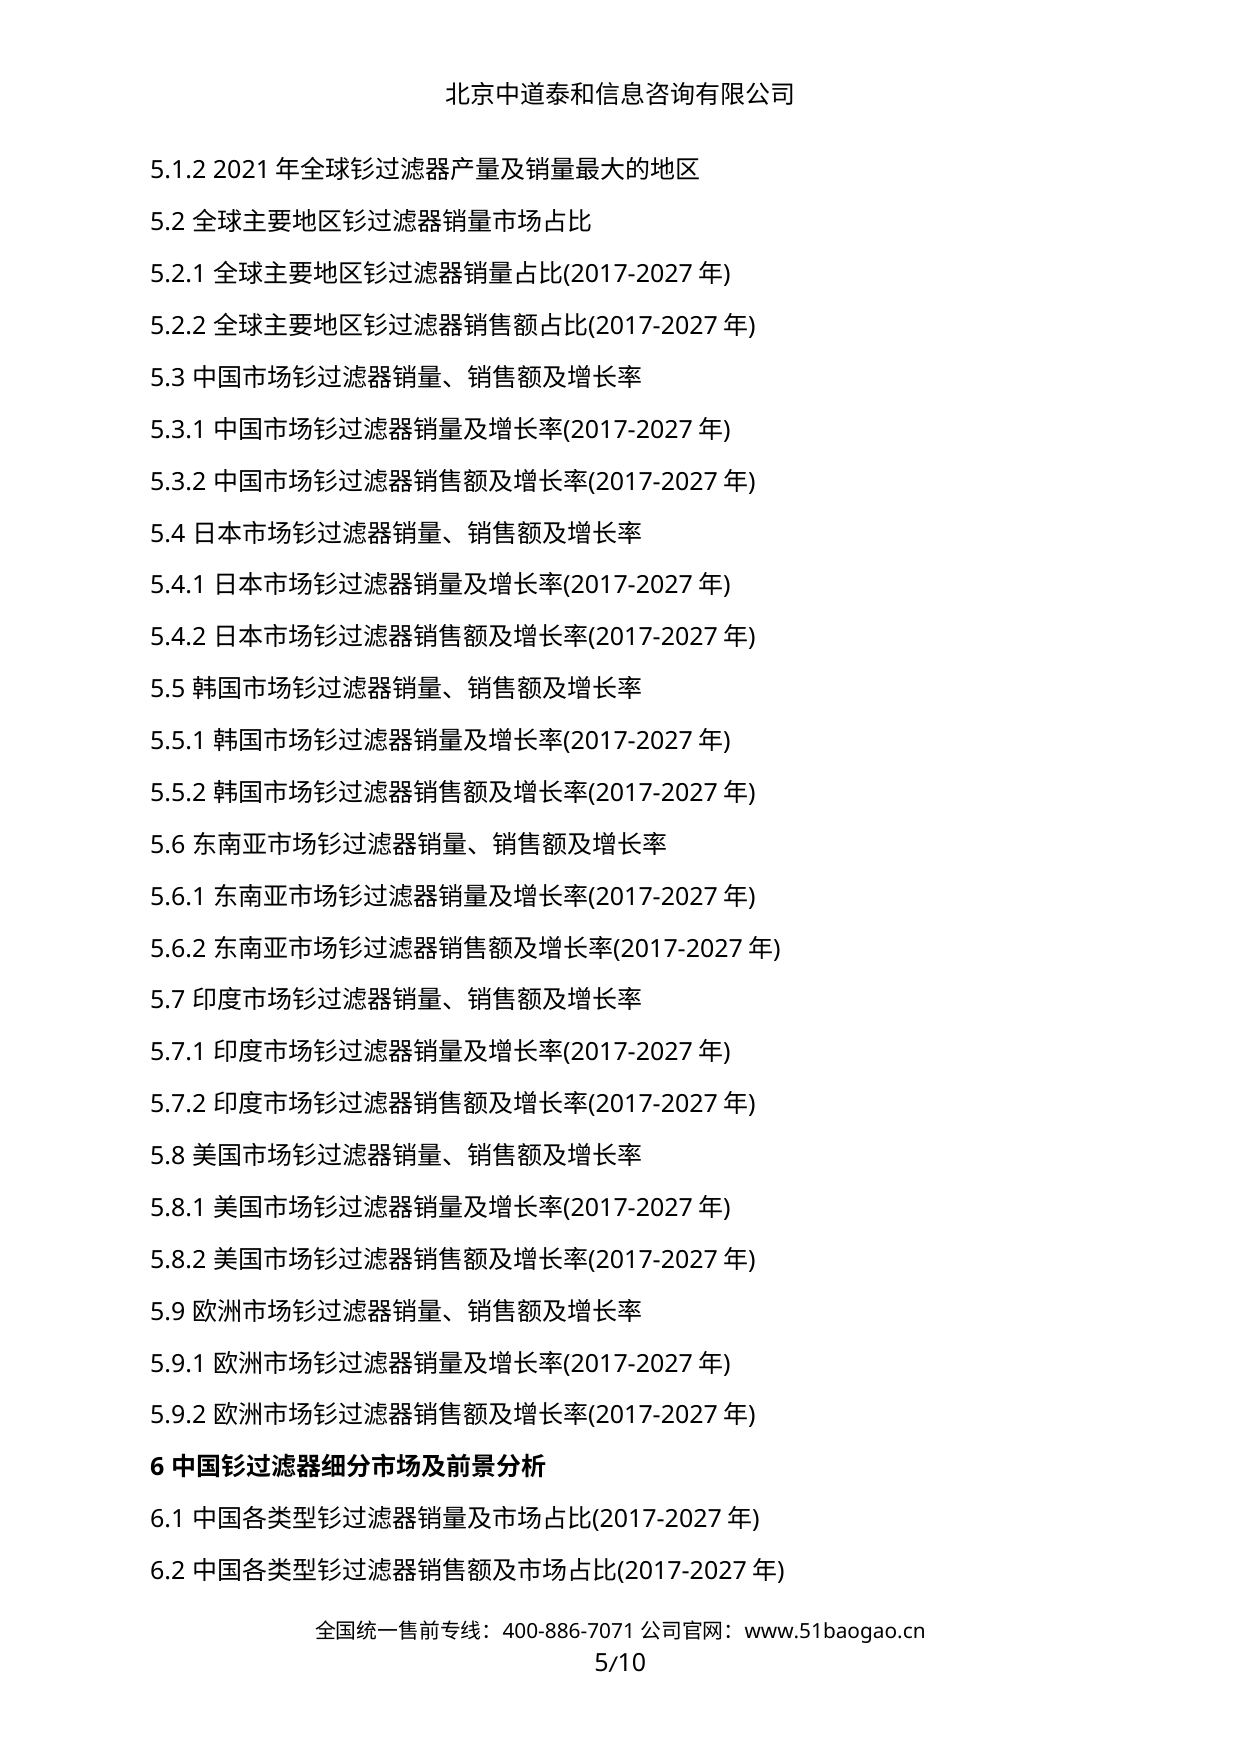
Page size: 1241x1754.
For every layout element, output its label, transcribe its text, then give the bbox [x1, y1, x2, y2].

text 5.7 印度市场钐过滤器销量、销售额及增长率 [150, 980, 1090, 1016]
text 5.9 欧洲市场钐过滤器销量、销售额及增长率 [150, 1291, 1090, 1327]
text 5.8.2 美国市场钐过滤器销售额及增长率(2017-2027年) [150, 1239, 1090, 1276]
text 5.7.1 印度市场钐过滤器销量及增长率(2017-2027年) [150, 1032, 1090, 1068]
text 5.5 韩国市场钐过滤器销量、销售额及增长率 [150, 669, 1090, 705]
text 5.3.1 中国市场钐过滤器销量及增长率(2017-2027年) [150, 409, 1090, 446]
text 5.5.2 韩国市场钐过滤器销售额及增长率(2017-2027年) [150, 772, 1090, 809]
text 5.4 日本市场钐过滤器销量、销售额及增长率 [150, 513, 1090, 549]
text 5.4.1 日本市场钐过滤器销量及增长率(2017-2027年) [150, 565, 1090, 601]
text 5.9.1 欧洲市场钐过滤器销量及增长率(2017-2027年) [150, 1343, 1090, 1379]
text 6.2 中国各类型钐过滤器销售额及市场占比(2017-2027年) [150, 1551, 1090, 1587]
text 5.6 东南亚市场钐过滤器销量、销售额及增长率 [150, 824, 1090, 861]
text 5.8.1 美国市场钐过滤器销量及增长率(2017-2027年) [150, 1187, 1090, 1224]
text 5.9.2 欧洲市场钐过滤器销售额及增长率(2017-2027年) [150, 1395, 1090, 1431]
text 5.8 美国市场钐过滤器销量、销售额及增长率 [150, 1136, 1090, 1172]
text 5.7.2 印度市场钐过滤器销售额及增长率(2017-2027年) [150, 1084, 1090, 1120]
text 5.6.2 东南亚市场钐过滤器销售额及增长率(2017-2027年) [150, 928, 1090, 964]
text 5.3.2 中国市场钐过滤器销售额及增长率(2017-2027年) [150, 461, 1090, 497]
text 5.1.2 2021年全球钐过滤器产量及销量最大的地区 [150, 150, 1090, 186]
text 5.2 全球主要地区钐过滤器销量市场占比 [150, 202, 1090, 238]
text 5.2.2 全球主要地区钐过滤器销售额占比(2017-2027年) [150, 306, 1090, 342]
text 5.2.1 全球主要地区钐过滤器销量占比(2017-2027年) [150, 254, 1090, 290]
text 5.5.1 韩国市场钐过滤器销量及增长率(2017-2027年) [150, 721, 1090, 757]
text 5.6.1 东南亚市场钐过滤器销量及增长率(2017-2027年) [150, 876, 1090, 912]
text 5.4.2 日本市场钐过滤器销售额及增长率(2017-2027年) [150, 617, 1090, 653]
text 6 中国钐过滤器细分市场及前景分析 [150, 1447, 1090, 1483]
text 6.1 中国各类型钐过滤器销量及市场占比(2017-2027年) [150, 1499, 1090, 1535]
text 5.3 中国市场钐过滤器销量、销售额及增长率 [150, 357, 1090, 394]
